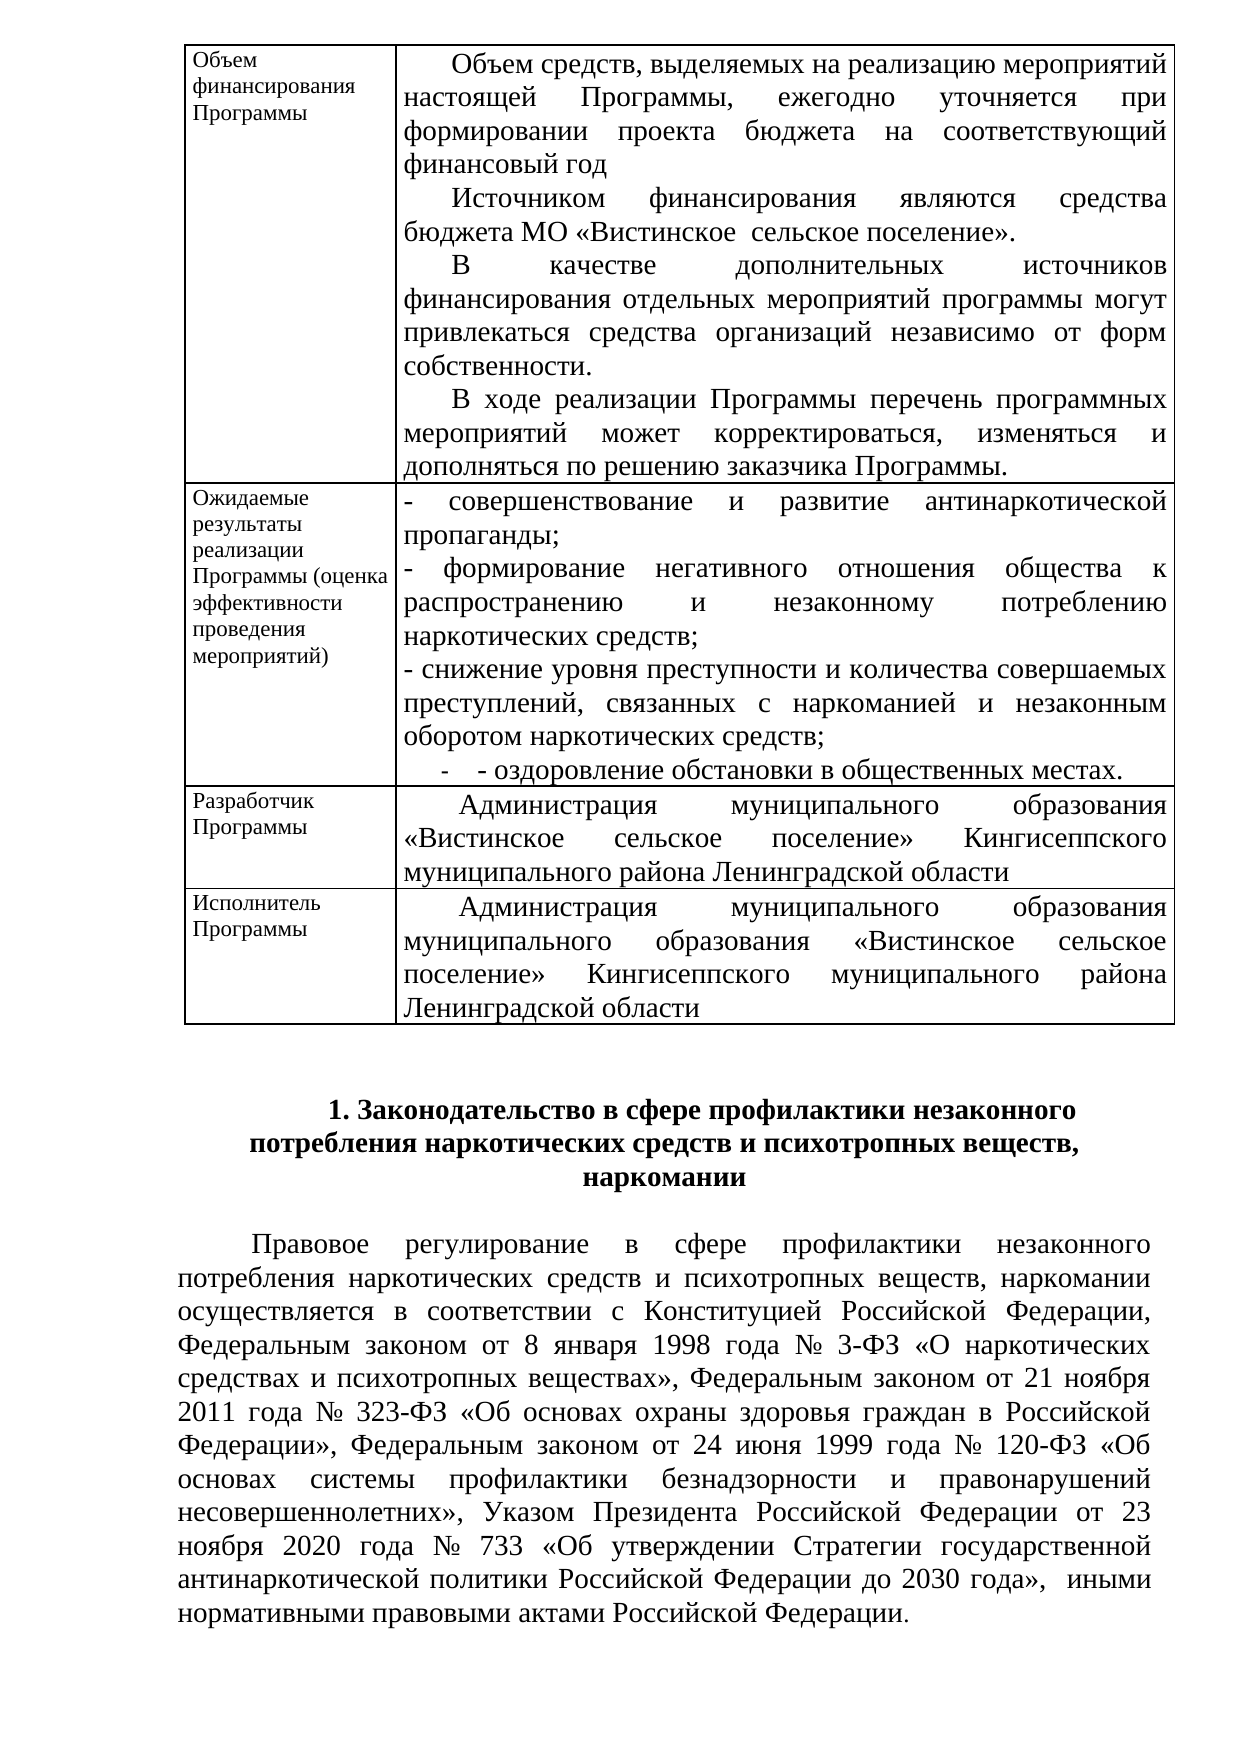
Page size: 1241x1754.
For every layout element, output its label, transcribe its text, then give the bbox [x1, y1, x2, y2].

text Правовое регулирование в сфере профилактики незаконного потребления наркотических средств и психотропных веществ, наркомании осуществляется в соответствии с Конституцией Российской Федерации, Федеральным законом от 8 января 1998 года № 3-ФЗ «О наркотических средствах и психотропных веществах», Федеральным законом от 21 ноября 2011 года № 323-ФЗ «Об основах охраны здоровья граждан в Российской Федерации», Федеральным законом от 24 июня 1999 года № 120-ФЗ «Об основах системы профилактики безнадзорности и правонарушений несовершеннолетних», Указом Президента Российской Федерации от 23 ноября 2020 года № 733 «Об утверждении Стратегии государственной антинаркотической политики Российской Федерации до 2030 года», иными нормативными правовыми актами Российской Федерации. [177, 1226, 1152, 1629]
table_cell Исполнитель Программы [186, 889, 395, 1023]
table_cell Ожидаемые результаты реализации Программы (оценка эффективности проведения мероприятий) [186, 484, 395, 785]
table_cell Объем финансирования Программы [186, 46, 395, 482]
text 1. Законодательство в сфере профилактики незаконного потребления наркотических средств и психотропных веществ, наркомании [177, 1092, 1152, 1193]
table_cell - совершенствование и развитие антинаркотической пропаганды; - формирование негативного отношения общества к распространению и незаконному потреблению наркотических средств; - снижение уровня преступности и количества совершаемых преступлений, связанных с наркоманией и незаконным оборотом наркотических средств; - оздоровление обстановки в общественных местах. [397, 484, 1174, 785]
table_cell Объем средств, выделяемых на реализацию мероприятий настоящей Программы, ежегодно уточняется при формировании проекта бюджета на соответствующий финансовый год Источником финансирования являются средства бюджета МО «Вистинское сельское поселение». В качестве дополнительных источников финансирования отдельных мероприятий программы могут привлекаться средства организаций независимо от форм собственности. В ходе реализации Программы перечень программных мероприятий может корректироваться, изменяться и дополняться по решению заказчика Программы. [397, 46, 1174, 482]
table_cell Администрация муниципального образования «Вистинское сельское поселение» Кингисеппского муниципального района Ленинградской области [397, 787, 1174, 888]
table_cell Администрация муниципального образования муниципального образования «Вистинское сельское поселение» Кингисеппского муниципального района Ленинградской области [397, 889, 1174, 1023]
table_cell Разработчик Программы [186, 787, 395, 888]
